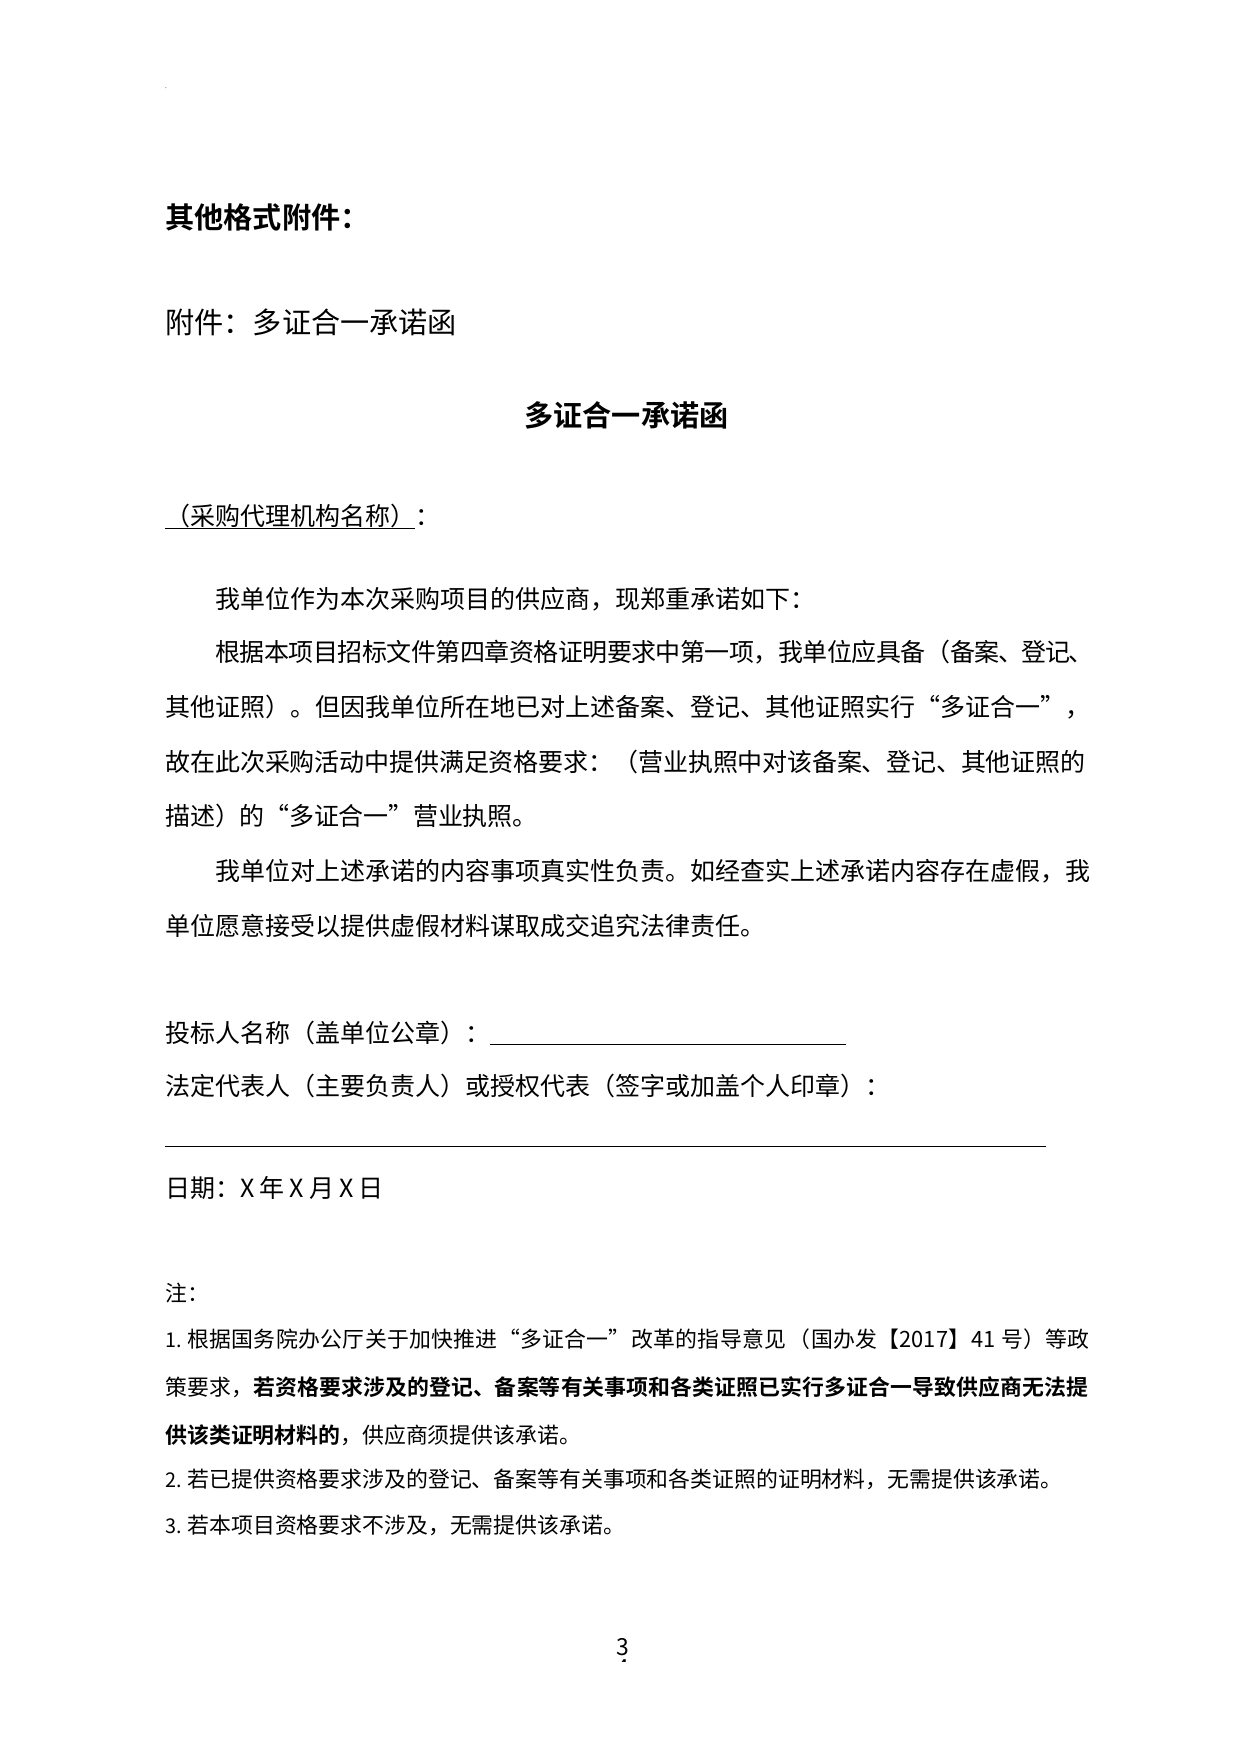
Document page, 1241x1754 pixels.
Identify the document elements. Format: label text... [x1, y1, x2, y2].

list 根据国务院办公厅关于加快推进“多证合一”改革的指导意见（国办发【2017】41 号）等政策要求，若资格要求涉及的登记、备案等有关事项和各类证照已实行多证合一导致供应商无法提供该类证明材料的，供应商须提供该承诺。 [165, 1322, 1090, 1449]
subtitle 多证合一承诺函 [131, 393, 1121, 435]
subtitle 附件：多证合一承诺函 [165, 299, 1128, 341]
text 根据本项目招标文件第四章资格证明要求中第一项，我单位应具备（备案、登记、其他证照）。但因我单位所在地已对上述备案、登记、其他证照实行“多证合一”， 故在此次采购活动中提供满足资格要求：（营业执照中对该备案、登记、其他证照的描述）的“多证合一”营业执照。 [165, 633, 1100, 833]
text （采购代理机构名称）： [165, 497, 1128, 533]
text 法定代表人（主要负责人）或授权代表（签字或加盖个人印章）： 日期：X年X月X日 [165, 1066, 1047, 1204]
text 我单位作为本次采购项目的供应商，现郑重承诺如下： [215, 580, 1128, 616]
text 注： [165, 1276, 1128, 1308]
text 我单位对上述承诺的内容事项真实性负责。如经查实上述承诺内容存在虚假，我单位愿意接受以提供虚假材料谋取成交追究法律责任。 [165, 851, 1092, 942]
text 投标人名称（盖单位公章）： [165, 1013, 1128, 1049]
list 若已提供资格要求涉及的登记、备案等有关事项和各类证照的证明材料，无需提供该承诺。 [165, 1466, 1128, 1493]
subtitle 其他格式附件： [165, 194, 1128, 237]
list 若本项目资格要求不涉及，无需提供该承诺。 [165, 1508, 1128, 1540]
